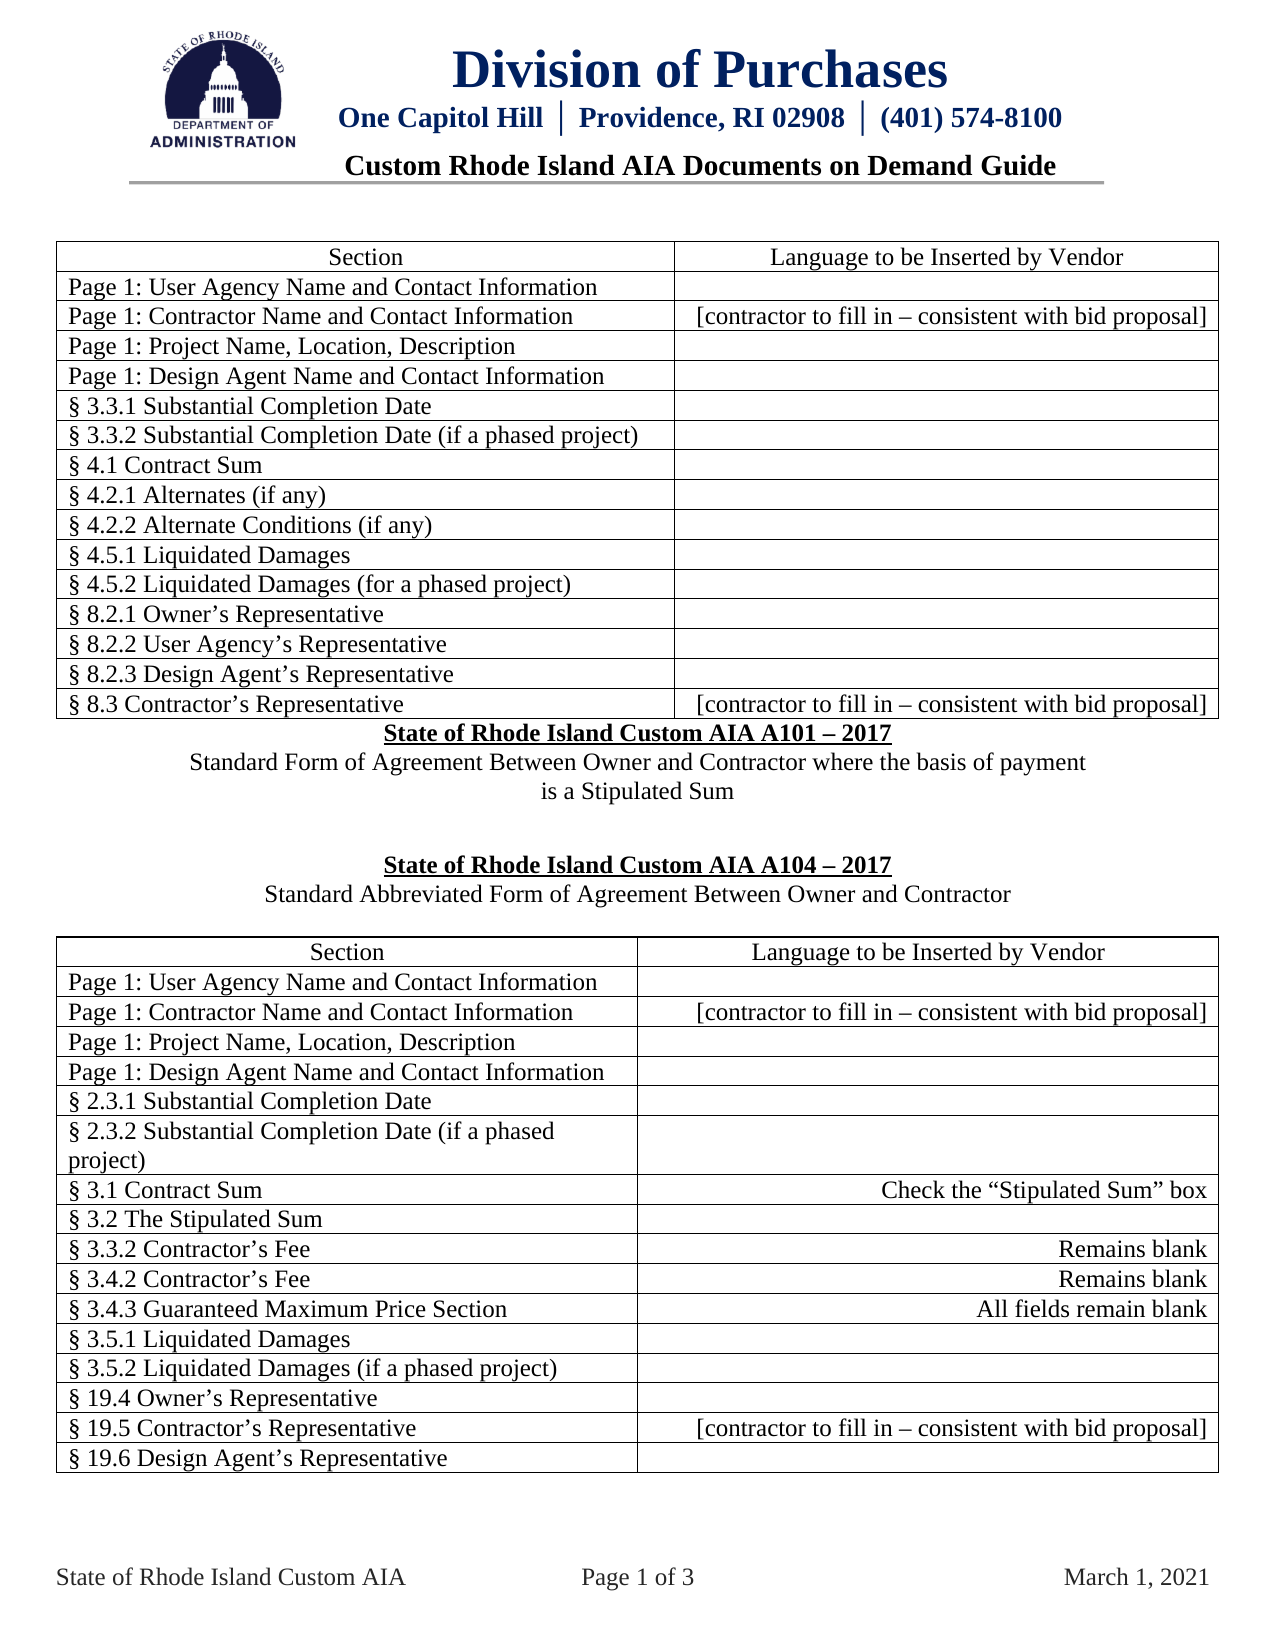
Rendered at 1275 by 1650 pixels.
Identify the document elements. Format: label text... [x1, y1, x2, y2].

table_cell All fields remain blank [638, 1294, 1218, 1323]
table_cell [contractor to fill in – consistent with bid proposal] [675, 301, 1218, 330]
table_header Language to be Inserted by Vendor [638, 938, 1218, 966]
table_cell § 8.2.2 User Agency’s Representative [57, 629, 674, 658]
table_header Section [57, 242, 674, 271]
table_cell Page 1: Contractor Name and Contact Information [57, 301, 674, 330]
table_cell [638, 967, 1218, 996]
table_cell § 4.5.2 Liquidated Damages (for a phased project) [57, 570, 674, 598]
table_cell § 3.4.3 Guaranteed Maximum Price Section [57, 1294, 637, 1323]
table_cell § 4.2.1 Alternates (if any) [57, 480, 674, 509]
table_cell [638, 1027, 1218, 1056]
table_cell [638, 1383, 1218, 1412]
table_cell [675, 629, 1218, 658]
table_cell § 19.4 Owner’s Representative [57, 1383, 637, 1412]
table_cell [contractor to fill in – consistent with bid proposal] [638, 1413, 1218, 1442]
table_cell [675, 659, 1218, 688]
table_cell § 8.2.1 Owner’s Representative [57, 599, 674, 628]
table_header Language to be Inserted by Vendor [675, 242, 1218, 271]
table_cell § 3.3.1 Substantial Completion Date [57, 391, 674, 419]
table_cell Page 1: Design Agent Name and Contact Information [57, 361, 674, 390]
text Standard Abbreviated Form of Agreement Between Owner and Contractor [150, 879, 1125, 908]
table_cell § 8.2.3 Design Agent’s Representative [57, 659, 674, 688]
table_cell Page 1: User Agency Name and Contact Information [57, 967, 637, 996]
table_cell [638, 1324, 1218, 1352]
table_cell § 3.4.2 Contractor’s Fee [57, 1264, 637, 1293]
table_cell Page 1: Design Agent Name and Contact Information [57, 1057, 637, 1085]
table_cell [675, 361, 1218, 390]
table_cell [675, 480, 1218, 509]
table_cell [638, 1354, 1218, 1382]
table_cell [638, 1086, 1218, 1115]
table_cell [638, 1205, 1218, 1233]
table_cell § 19.6 Design Agent’s Representative [57, 1443, 637, 1472]
table_cell [675, 570, 1218, 598]
table_cell [638, 1057, 1218, 1085]
table_cell Remains blank [638, 1264, 1218, 1293]
table_cell [675, 450, 1218, 479]
table_cell § 3.1 Contract Sum [57, 1175, 637, 1203]
table_cell § 4.5.1 Liquidated Damages [57, 540, 674, 568]
table_cell Page 1: Project Name, Location, Description [57, 1027, 637, 1056]
table_cell [675, 510, 1218, 539]
table_cell § 3.2 The Stipulated Sum [57, 1205, 637, 1233]
table_cell [675, 331, 1218, 360]
table_cell Page 1: Contractor Name and Contact Information [57, 997, 637, 1026]
table_cell [675, 599, 1218, 628]
table_cell [638, 1116, 1218, 1174]
table_cell [675, 391, 1218, 419]
table_cell [638, 1443, 1218, 1472]
table_cell Page 1: User Agency Name and Contact Information [57, 272, 674, 300]
table_cell § 2.3.2 Substantial Completion Date (if a phased project) [57, 1116, 637, 1174]
table_header Section [57, 938, 637, 966]
table_cell § 3.3.2 Contractor’s Fee [57, 1234, 637, 1263]
table_cell Remains blank [638, 1234, 1218, 1263]
text State of Rhode Island Custom AIA A104 – 2017 [150, 850, 1125, 879]
table_cell § 3.5.1 Liquidated Damages [57, 1324, 637, 1352]
table_cell [contractor to fill in – consistent with bid proposal] [675, 689, 1218, 717]
table_cell § 4.1 Contract Sum [57, 450, 674, 479]
table_cell § 3.3.2 Substantial Completion Date (if a phased project) [57, 421, 674, 449]
table_cell § 8.3 Contractor’s Representative [57, 689, 674, 717]
table_cell [contractor to fill in – consistent with bid proposal] [638, 997, 1218, 1026]
table_cell [675, 421, 1218, 449]
table_cell § 4.2.2 Alternate Conditions (if any) [57, 510, 674, 539]
table_cell § 3.5.2 Liquidated Damages (if a phased project) [57, 1354, 637, 1382]
table_cell [675, 272, 1218, 300]
table_cell Check the “Stipulated Sum” box [638, 1175, 1218, 1203]
table_cell Page 1: Project Name, Location, Description [57, 331, 674, 360]
text State of Rhode Island Custom AIA A101 – 2017 [150, 719, 1125, 747]
text Standard Form of Agreement Between Owner and Contractor where the basis of payment is a Stipulated Sum [150, 747, 1125, 805]
table_cell [675, 540, 1218, 568]
table_cell § 2.3.1 Substantial Completion Date [57, 1086, 637, 1115]
table_cell § 19.5 Contractor’s Representative [57, 1413, 637, 1442]
picture [150, 29, 297, 154]
